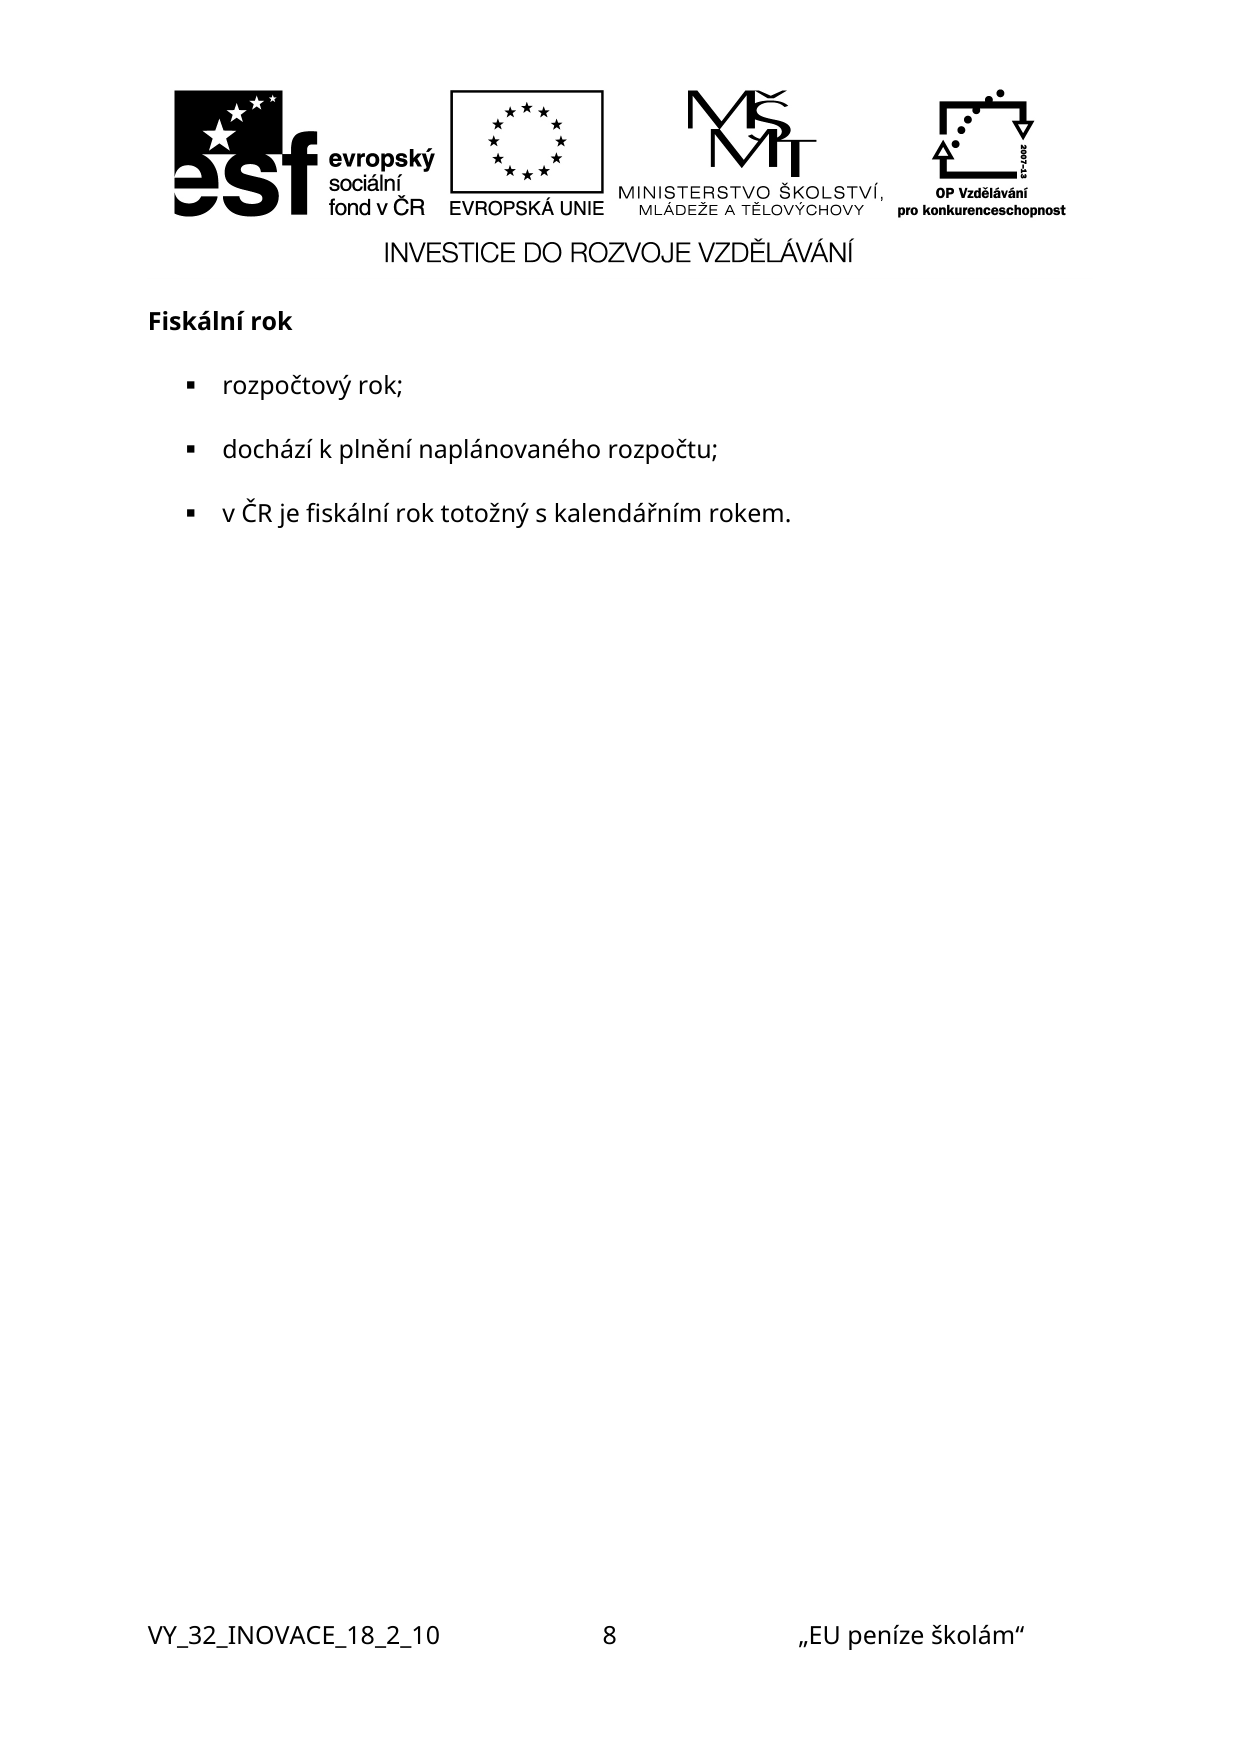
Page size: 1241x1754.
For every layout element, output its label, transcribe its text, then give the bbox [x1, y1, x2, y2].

list v ČR je fiskální rok totožný s kalendářním rokem. [185, 496, 1093, 530]
list rozpočtový rok; [185, 368, 1093, 402]
picture [147, 73, 1093, 279]
text Fiskální rok [148, 303, 1093, 338]
list dochází k plnění naplánovaného rozpočtu; [185, 432, 1093, 466]
